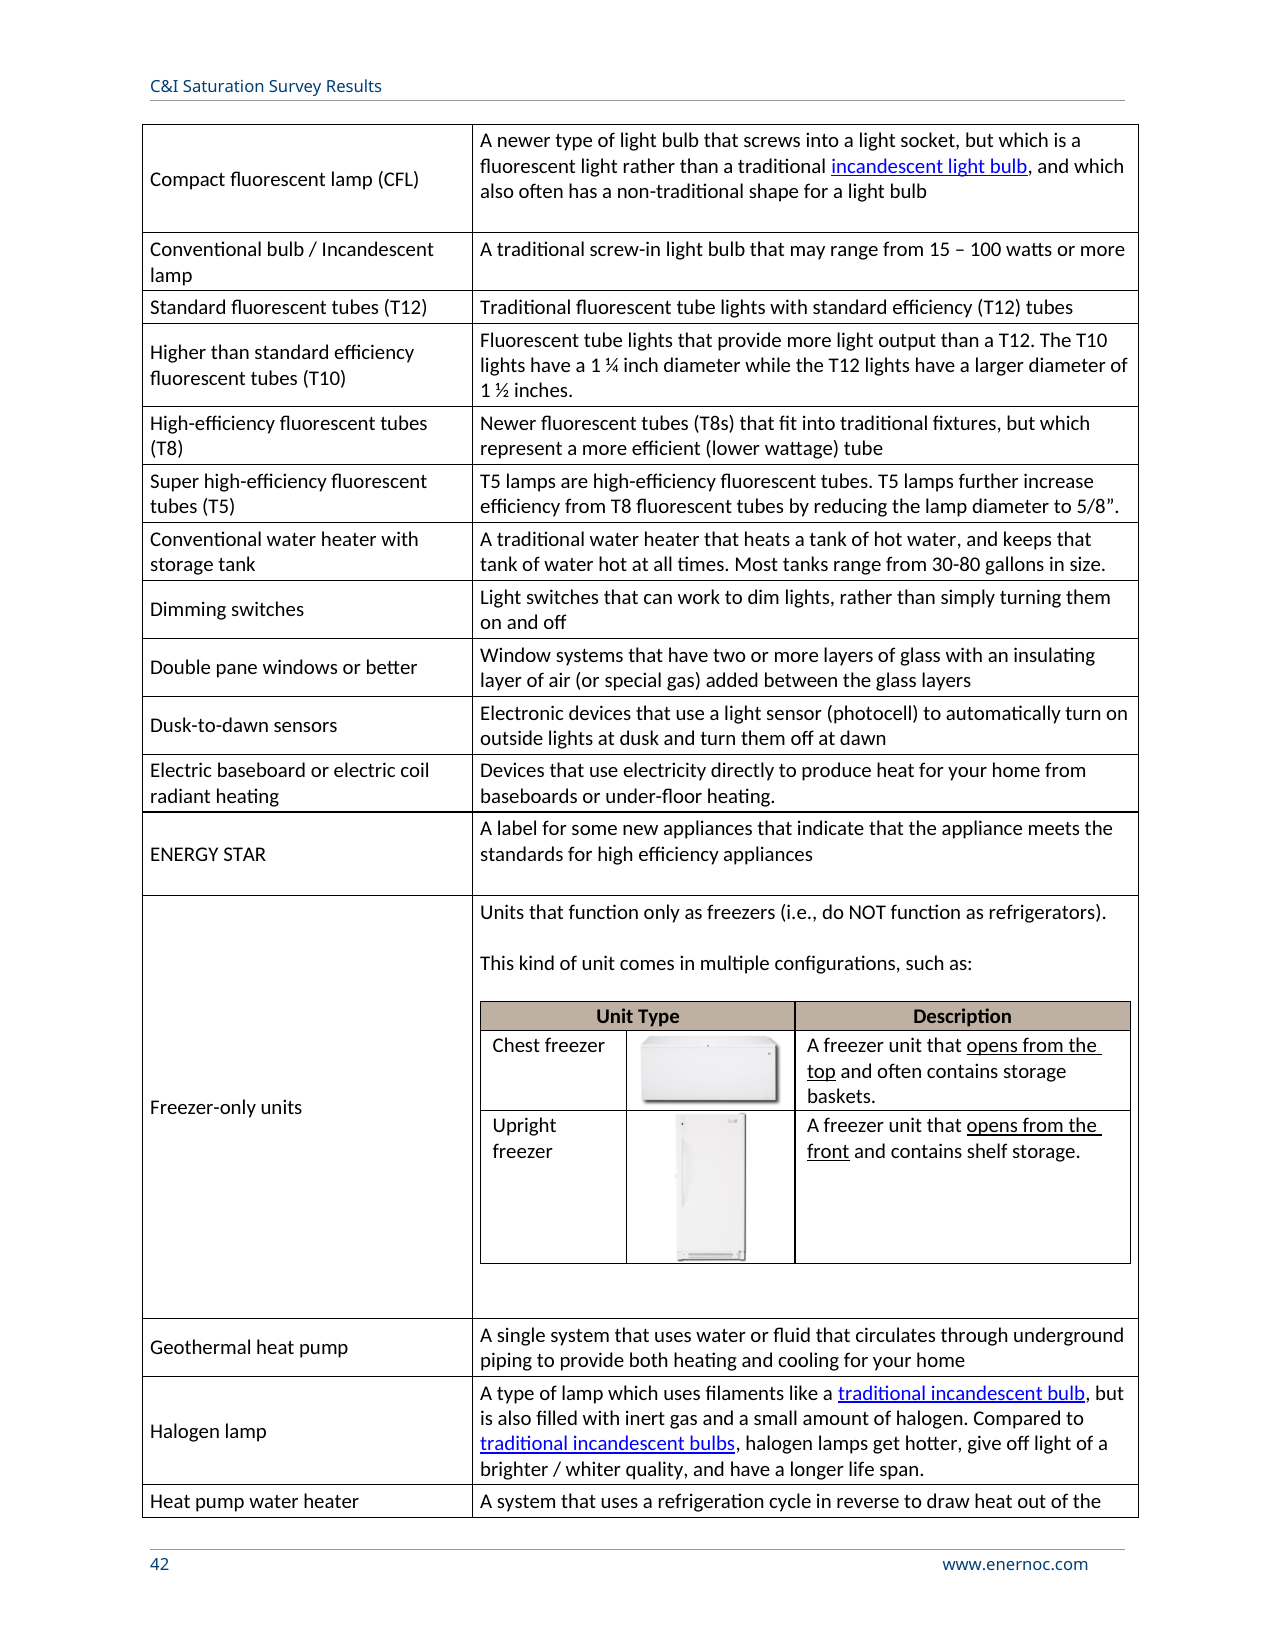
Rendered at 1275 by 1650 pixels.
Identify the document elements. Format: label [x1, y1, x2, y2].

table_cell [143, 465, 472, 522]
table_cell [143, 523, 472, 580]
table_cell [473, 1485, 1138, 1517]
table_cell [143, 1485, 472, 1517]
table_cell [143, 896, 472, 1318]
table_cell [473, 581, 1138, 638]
picture [640, 1035, 782, 1106]
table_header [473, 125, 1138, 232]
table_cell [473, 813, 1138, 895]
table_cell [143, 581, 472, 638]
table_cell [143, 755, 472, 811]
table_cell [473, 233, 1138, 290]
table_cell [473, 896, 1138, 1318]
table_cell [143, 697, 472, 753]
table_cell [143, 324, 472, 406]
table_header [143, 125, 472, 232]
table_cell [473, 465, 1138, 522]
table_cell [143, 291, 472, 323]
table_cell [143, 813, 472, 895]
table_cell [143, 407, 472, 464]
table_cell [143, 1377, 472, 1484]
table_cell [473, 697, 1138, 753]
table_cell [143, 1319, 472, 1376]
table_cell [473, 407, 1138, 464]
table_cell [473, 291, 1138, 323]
picture [675, 1112, 747, 1262]
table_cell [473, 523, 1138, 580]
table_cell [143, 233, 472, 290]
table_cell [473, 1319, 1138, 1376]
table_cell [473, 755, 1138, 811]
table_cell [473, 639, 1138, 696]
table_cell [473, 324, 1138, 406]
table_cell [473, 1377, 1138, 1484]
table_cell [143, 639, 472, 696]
